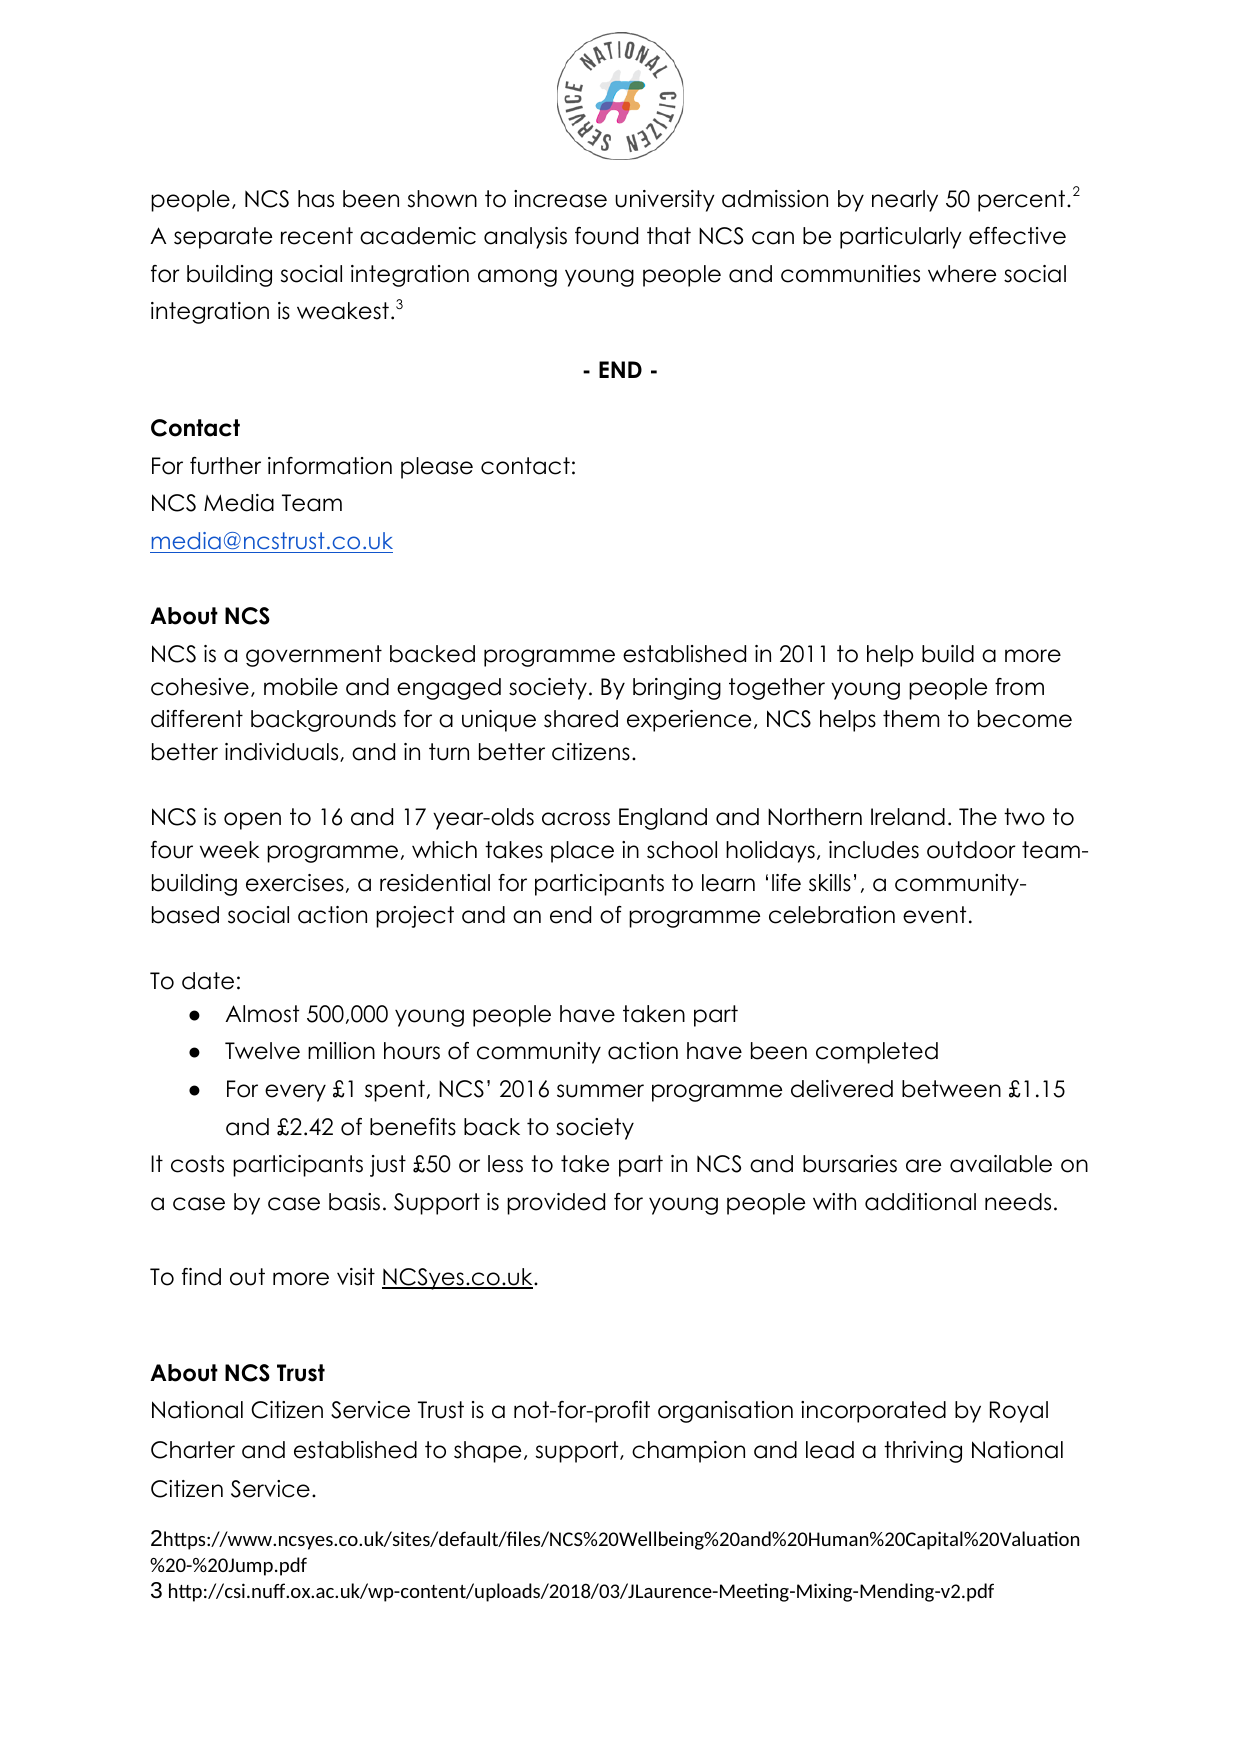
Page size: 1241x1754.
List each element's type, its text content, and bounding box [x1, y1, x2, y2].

picture [557, 32, 684, 160]
text It costs participants just £50 or less to take part in NCS and bursaries are available on a case by case basis. Support is provided for young people with additional needs. [150, 1147, 1090, 1217]
text For further information please contact: [150, 448, 1090, 481]
text To find out more visit NCSyes.co.uk. [150, 1259, 1090, 1292]
text NCS is open to 16 and 17 year-olds across England and Northern Ireland. The two to four week programme, which takes place in school holidays, includes outdoor team-building exercises, a residential for participants to learn ‘life skills’, a community-based social action project and an end of programme celebration event. [150, 800, 1090, 931]
text media@ncstrust.co.uk [150, 524, 1090, 556]
text NCS is a government backed programme established in 2011 to help build a more cohesive, mobile and engaged society. By bringing together young people from different backgrounds for a unique shared experience, NCS helps them to become better individuals, and in turn better citizens. [150, 637, 1090, 767]
text - END - [150, 352, 1090, 385]
text NCS Media Team [150, 486, 1090, 519]
text National Citizen Service Trust is a not-for-profit organisation incorporated by Royal Charter and established to shape, support, champion and lead a thriving National Citizen Service. [150, 1393, 1090, 1504]
list For every £1 spent, NCS’ 2016 summer programme delivered between £1.15 and £2.42 of benefits back to society [187, 1072, 1090, 1142]
text About NCS [150, 599, 1090, 632]
text Contact [150, 411, 1090, 444]
text About NCS Trust [150, 1356, 1090, 1388]
list Twelve million hours of community action have been completed [187, 1034, 1090, 1067]
text To date: [150, 964, 1090, 996]
list Almost 500,000 young people have taken part [187, 996, 1090, 1029]
